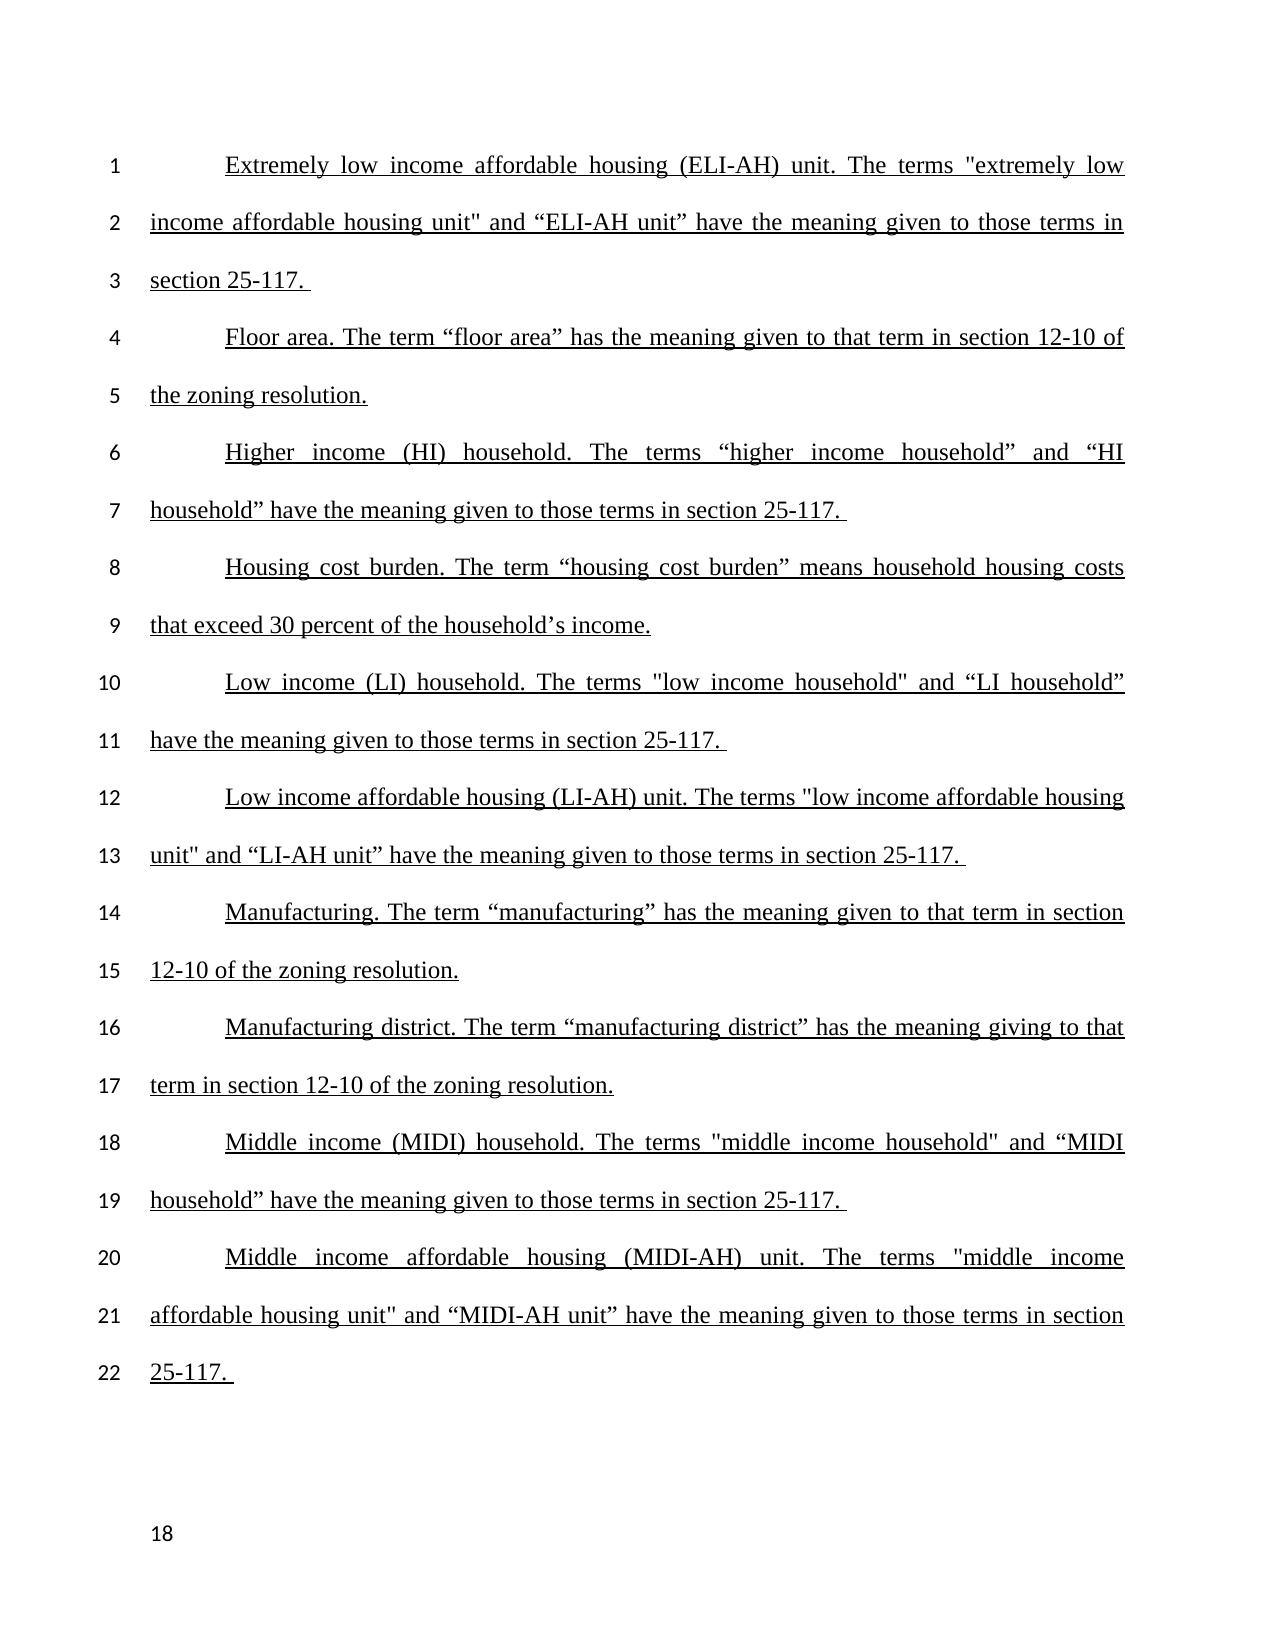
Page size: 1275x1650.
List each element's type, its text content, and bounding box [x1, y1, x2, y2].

text Low income (LI) household. The terms "low income household" and “LI household” have the meaning given to those terms in section 25-117. [150, 667, 1125, 754]
text Manufacturing district. The term “manufacturing district” has the meaning giving to that term in section 12-10 of the zoning resolution. [150, 1012, 1125, 1099]
text Low income affordable housing (LI-AH) unit. The terms "low income affordable housing unit" and “LI-AH unit” have the meaning given to those terms in section 25-117. [150, 782, 1125, 869]
text Middle income (MIDI) household. The terms "middle income household" and “MIDI household” have the meaning given to those terms in section 25-117. [150, 1127, 1125, 1214]
text Floor area. The term “floor area” has the meaning given to that term in section 12-10 of the zoning resolution. [150, 322, 1125, 409]
text Manufacturing. The term “manufacturing” has the meaning given to that term in section 12-10 of the zoning resolution. [150, 897, 1125, 984]
text Middle income affordable housing (MIDI-AH) unit. The terms "middle income affordable housing unit" and “MIDI-AH unit” have the meaning given to those terms in section 25-117. [150, 1326, 1125, 1386]
text Higher income (HI) household. The terms “higher income household” and “HI household” have the meaning given to those terms in section 25-117. [150, 437, 1125, 524]
text Middle income affordable housing (MIDI-AH) unit. The terms "middle income affordable housing unit" and “MIDI-AH unit” have the meaning given to those terms in section 25-117. [150, 1242, 1125, 1325]
text Housing cost burden. The term “housing cost burden” means household housing costs that exceed 30 percent of the household’s income. [150, 552, 1125, 639]
text Extremely low income affordable housing (ELI-AH) unit. The terms "extremely low income affordable housing unit" and “ELI-AH unit” have the meaning given to those terms in section 25-117. [150, 150, 1125, 294]
